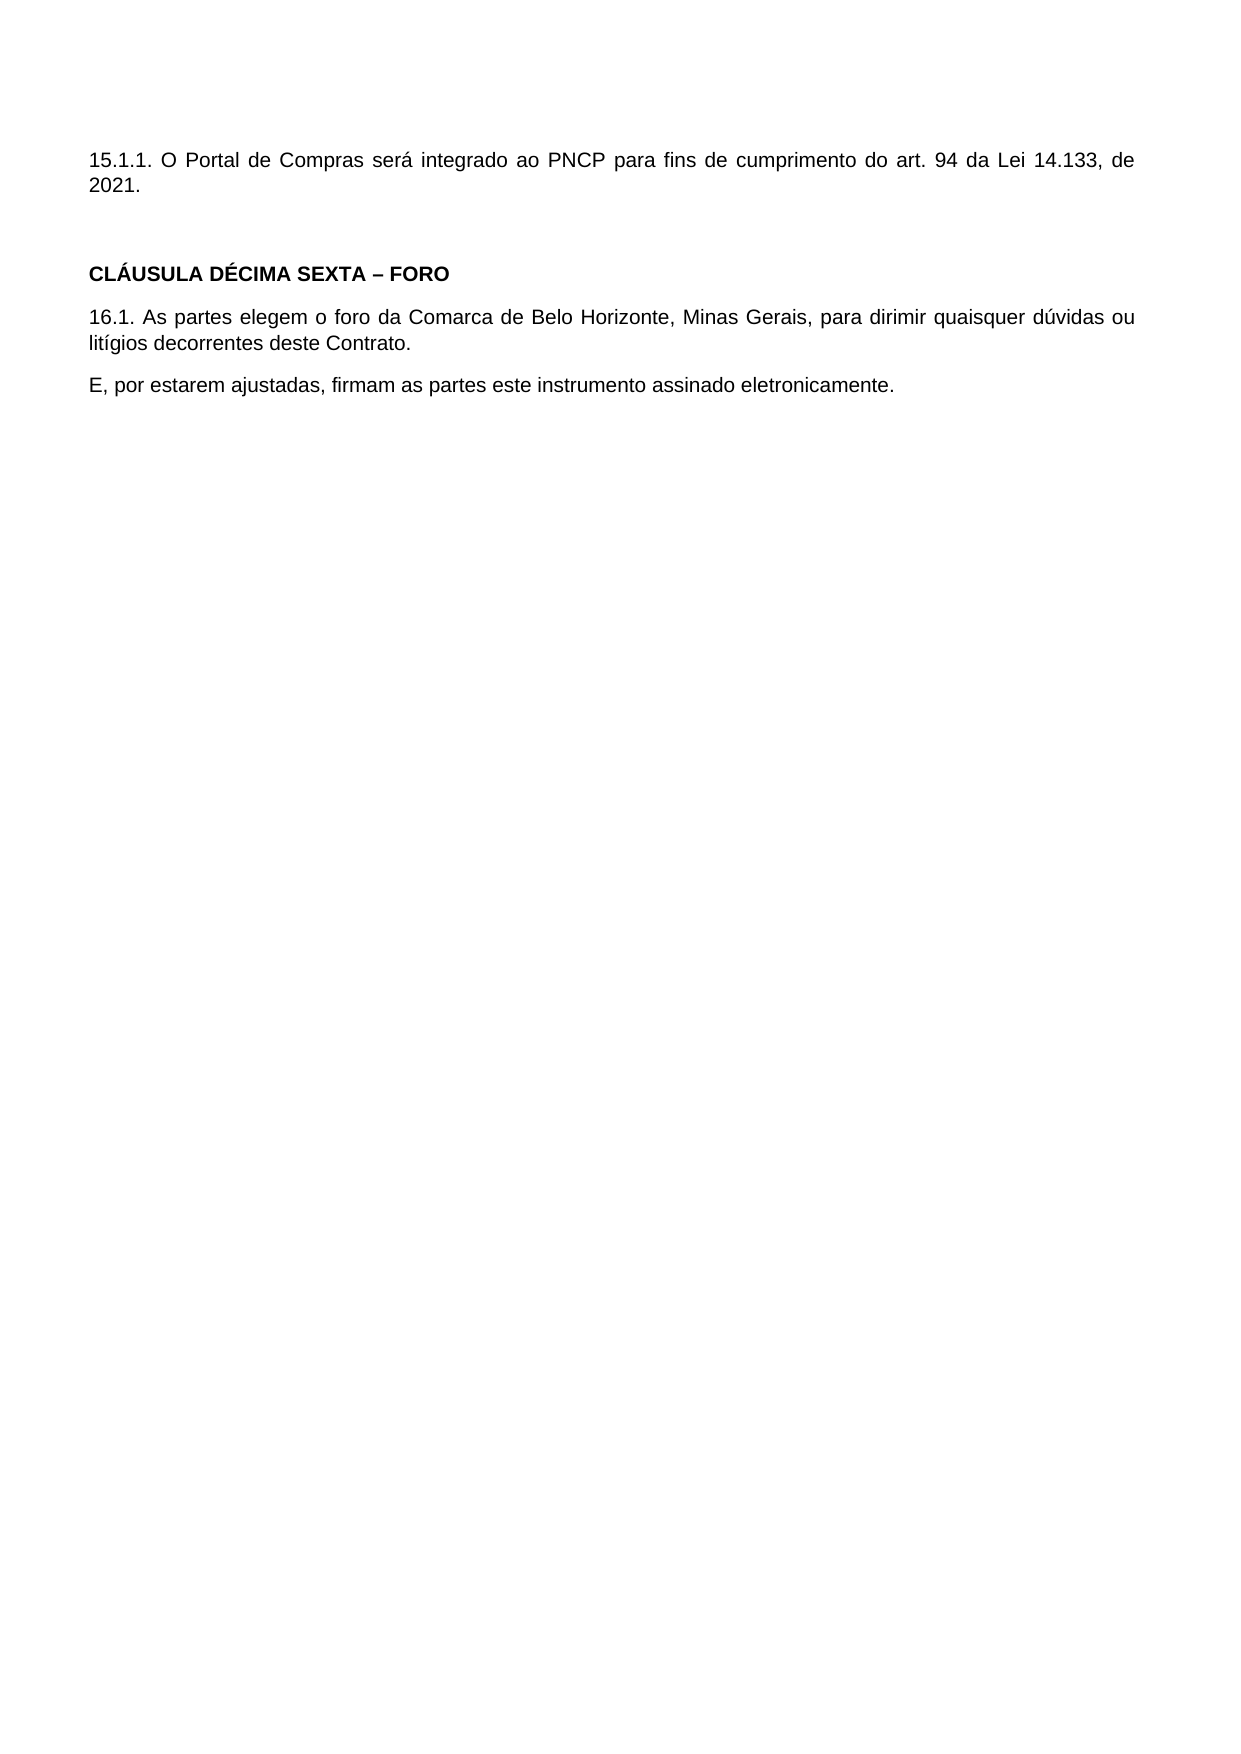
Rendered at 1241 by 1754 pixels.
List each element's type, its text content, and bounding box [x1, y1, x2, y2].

text 16.1. As partes elegem o foro da Comarca de Belo Horizonte, Minas Gerais, para dirimir quaisquer dúvidas ou litígios decorrentes deste Contrato. [89, 304, 1137, 354]
text E, por estarem ajustadas, firmam as partes este instrumento assinado eletronicamente. [89, 373, 1137, 397]
text 15.1.1. O Portal de Compras será integrado ao PNCP para fins de cumprimento do art. 94 da Lei 14.133, de 2021. [89, 148, 1137, 197]
text CLÁUSULA DÉCIMA SEXTA – FORO [89, 262, 1137, 286]
